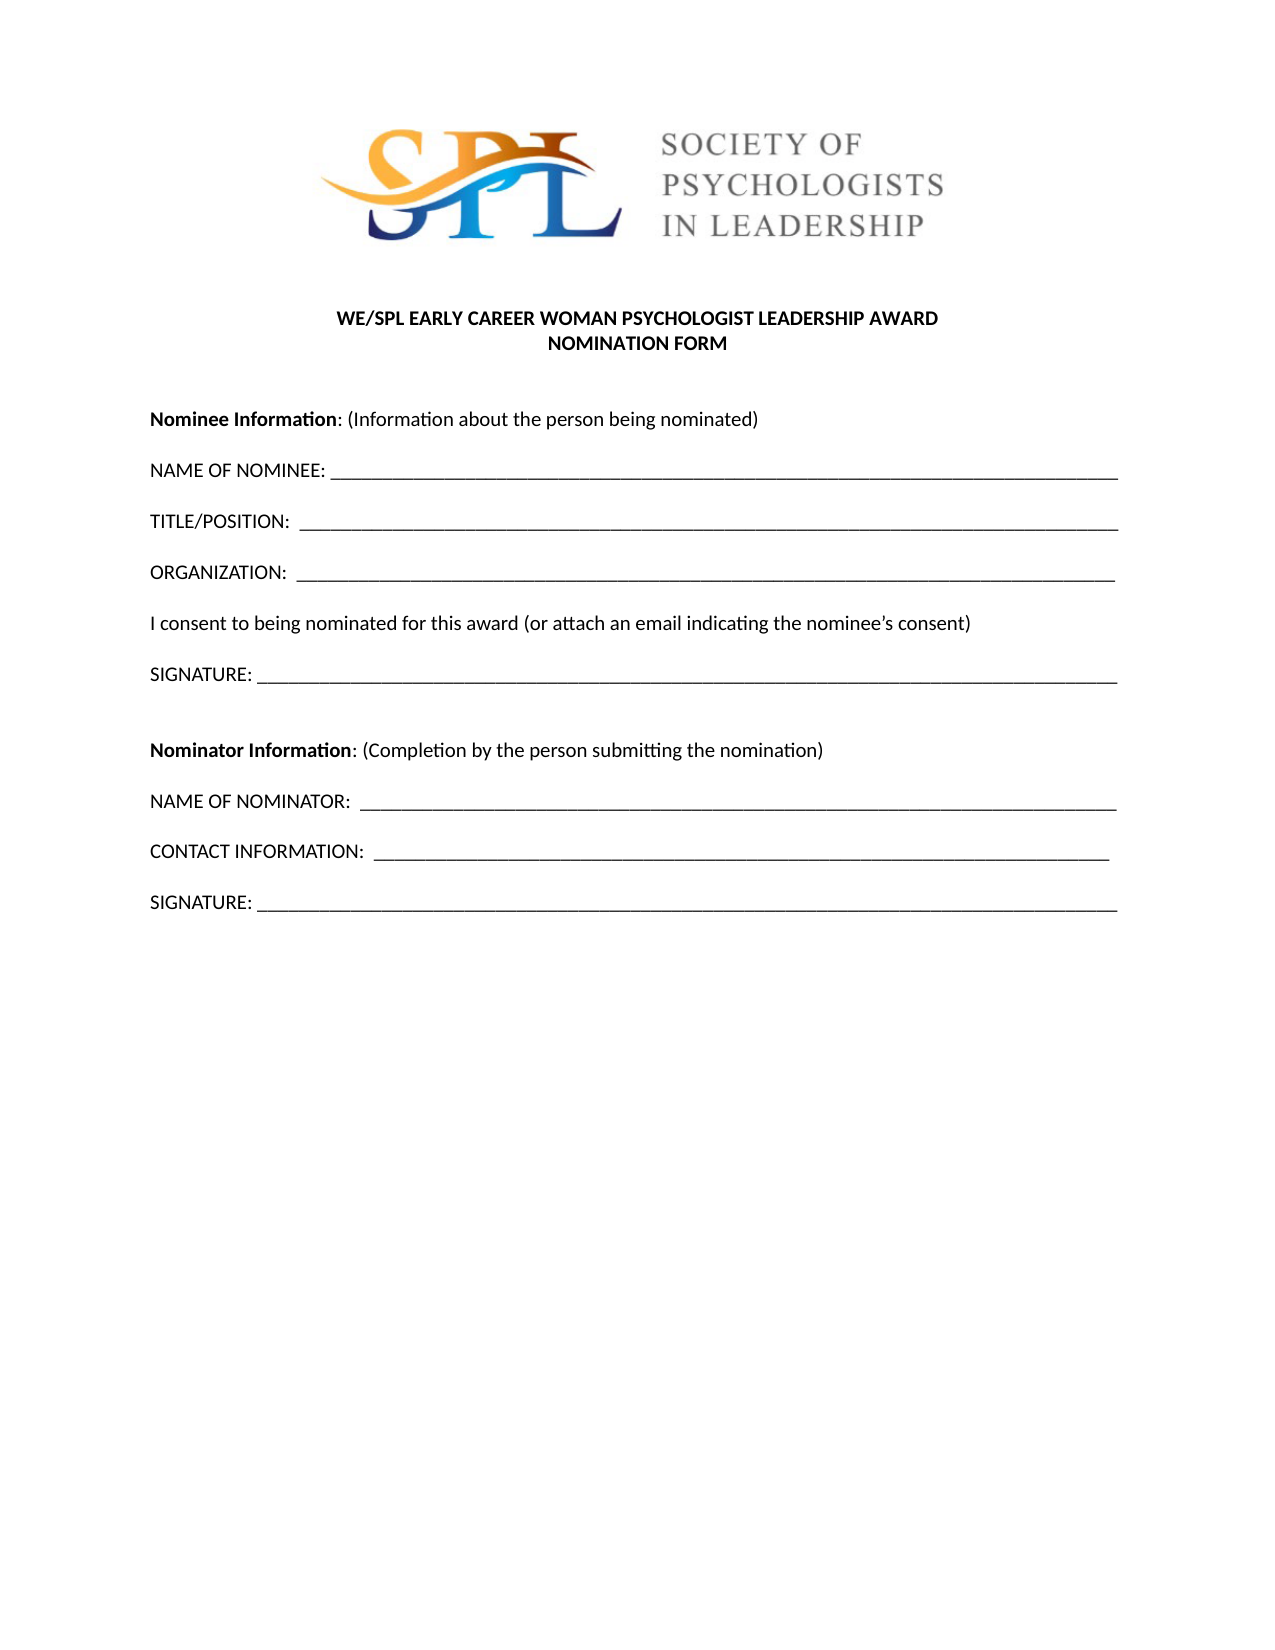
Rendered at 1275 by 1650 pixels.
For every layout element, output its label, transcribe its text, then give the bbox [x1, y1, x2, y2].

text TITLE/POSITION: _______________________________________________________________________________ [150, 508, 1125, 534]
text WE/SPL EARLY CAREER WOMAN PSYCHOLOGIST LEADERSHIP AWARD [150, 305, 1125, 330]
text CONTACT INFORMATION: _______________________________________________________________________ [150, 839, 1125, 864]
picture [297, 100, 978, 280]
text NAME OF NOMINATOR: _________________________________________________________________________ [150, 788, 1125, 813]
text I consent to being nominated for this award (or attach an email indicating the nominee’s consent) [150, 610, 1125, 635]
text SIGNATURE: ___________________________________________________________________________________ [150, 889, 1125, 915]
text Nominator Information: (Completion by the person submitting the nomination) [150, 737, 1125, 762]
text Nominee Information: (Information about the person being nominated) [150, 407, 1125, 432]
text SIGNATURE: ___________________________________________________________________________________ [150, 661, 1125, 686]
text NAME OF NOMINEE: ____________________________________________________________________________ [150, 457, 1125, 483]
text NOMINATION FORM [150, 330, 1125, 356]
text ORGANIZATION: _______________________________________________________________________________ [150, 559, 1125, 584]
